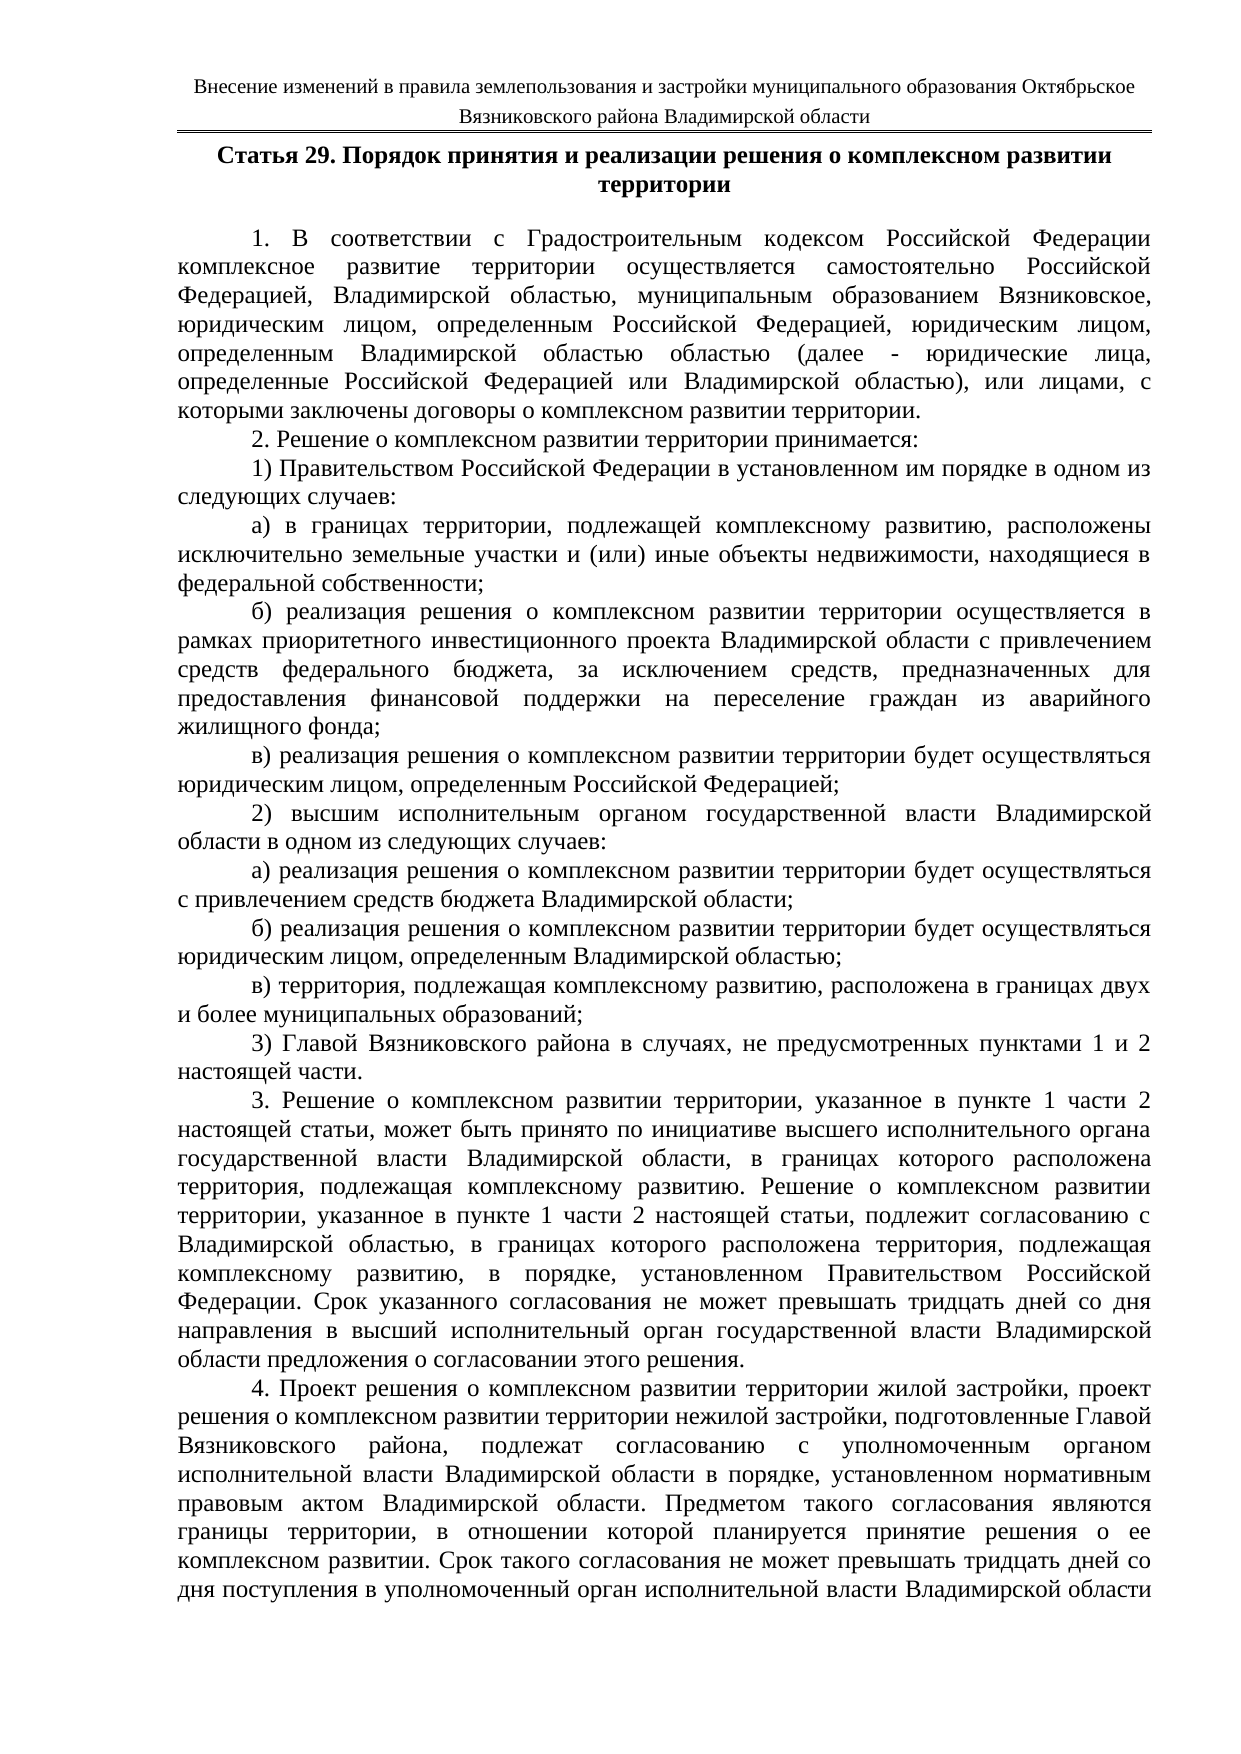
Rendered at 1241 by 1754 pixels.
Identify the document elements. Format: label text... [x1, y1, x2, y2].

subtitle Статья 29. Порядок принятия и реализации решения о комплексном развитии территории [177, 140, 1152, 198]
text а) в границах территории, подлежащей комплексному развитию, расположены исключительно земельные участки и (или) иные объекты недвижимости, находящиеся в федеральной собственности; [177, 510, 1152, 596]
text б) реализация решения о комплексном развитии территории осуществляется в рамках приоритетного инвестиционного проекта Владимирской области с привлечением средств федерального бюджета, за исключением средств, предназначенных для предоставления финансовой поддержки на переселение граждан из аварийного жилищного фонда; [177, 596, 1152, 740]
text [177, 1373, 1152, 1603]
text в) территория, подлежащая комплексному развитию, расположена в границах двух и более муниципальных образований; [177, 970, 1152, 1028]
text б) реализация решения о комплексном развитии территории будет осуществляться юридическим лицом, определенным Владимирской областью; [177, 913, 1152, 970]
text а) реализация решения о комплексном развитии территории будет осуществляться с привлечением средств бюджета Владимирской области; [177, 855, 1152, 913]
text в) реализация решения о комплексном развитии территории будет осуществляться юридическим лицом, определенным Российской Федерацией; [177, 740, 1152, 798]
text 1) Правительством Российской Федерации в установленном им порядке в одном из следующих случаев: [177, 453, 1152, 510]
text 2) высшим исполнительным органом государственной власти Владимирской области в одном из следующих случаев: [177, 798, 1152, 855]
text 3. Решение о комплексном развитии территории, указанное в пункте 1 части 2 настоящей статьи, может быть принято по инициативе высшего исполнительного органа государственной власти Владимирской области, в границах которого расположена территория, подлежащая комплексному развитию. Решение о комплексном развитии территории, указанное в пункте 1 части 2 настоящей статьи, подлежит согласованию с Владимирской областью, в границах которого расположена территория, подлежащая комплексному развитию, в порядке, установленном Правительством Российской Федерации. Срок указанного согласования не может превышать тридцать дней со дня направления в высший исполнительный орган государственной власти Владимирской области предложения о согласовании этого решения. [177, 1085, 1152, 1373]
text 2. Решение о комплексном развитии территории принимается: [177, 424, 1152, 453]
text 1. В соответствии с Градостроительным кодексом Российской Федерации комплексное развитие территории осуществляется самостоятельно Российской Федерацией, Владимирской областью, муниципальным образованием Вязниковское, юридическим лицом, определенным Российской Федерацией, юридическим лицом, определенным Владимирской областью областью (далее - юридические лица, определенные Российской Федерацией или Владимирской областью), или лицами, с которыми заключены договоры о комплексном развитии территории. [177, 223, 1152, 424]
text 3) Главой Вязниковского района в случаях, не предусмотренных пунктами 1 и 2 настоящей части. [177, 1028, 1152, 1085]
